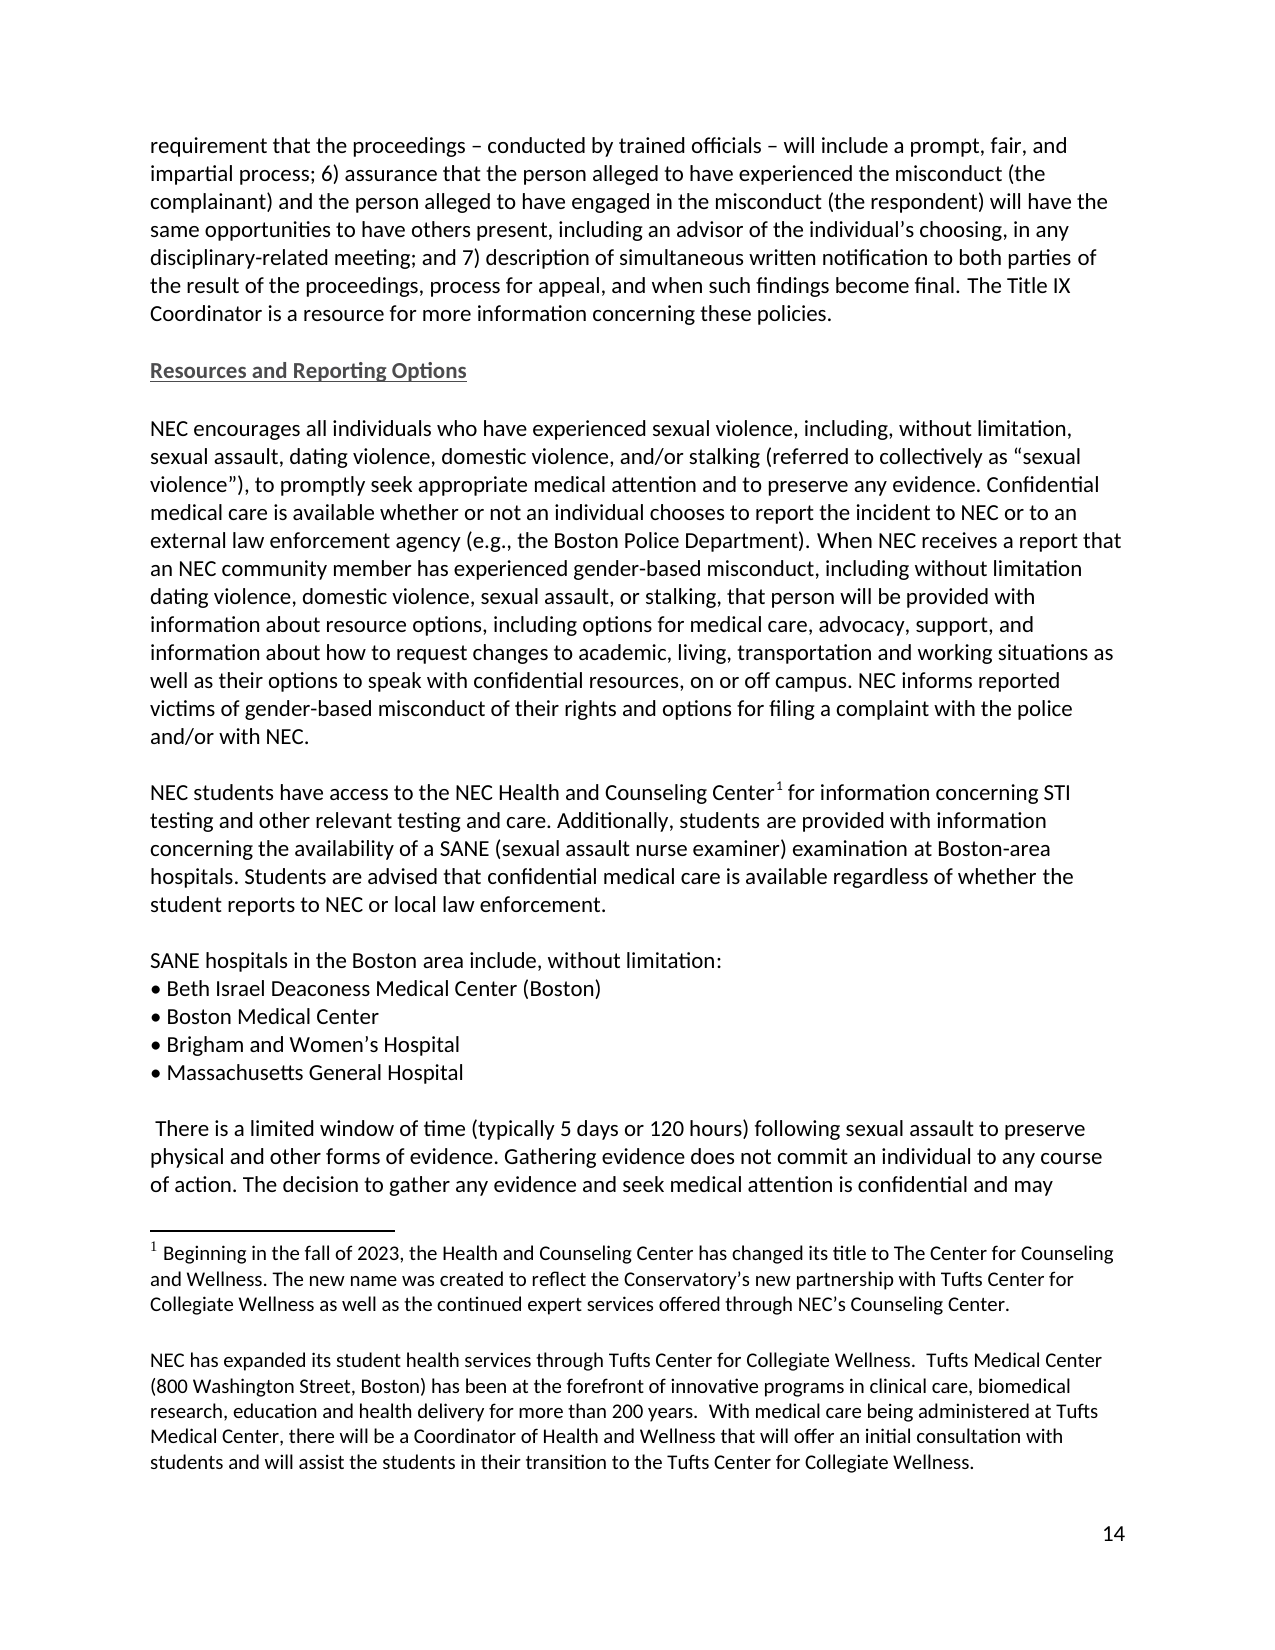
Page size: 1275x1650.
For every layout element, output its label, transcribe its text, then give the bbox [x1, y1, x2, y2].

text • Brigham and Women’s Hospital [150, 1030, 1125, 1058]
text NEC students have access to the NEC Health and Counseling Center for information concerning STI testing and other relevant testing and care. Additionally, students are provided with information concerning the availability of a SANE (sexual assault nurse examiner) examination at Boston-area hospitals. Students are advised that confidential medical care is available regardless of whether the student reports to NEC or local law enforcement. [150, 778, 1125, 918]
text NEC encourages all individuals who have experienced sexual violence, including, without limitation, sexual assault, dating violence, domestic violence, and/or stalking (referred to collectively as “sexual violence”), to promptly seek appropriate medical attention and to preserve any evidence. Confidential medical care is available whether or not an individual chooses to report the incident to NEC or to an external law enforcement agency (e.g., the Boston Police Department). When NEC receives a report that an NEC community member has experienced gender-based misconduct, including without limitation dating violence, domestic violence, sexual assault, or stalking, that person will be provided with information about resource options, including options for medical care, advocacy, support, and information about how to request changes to academic, living, transportation and working situations as well as their options to speak with confidential resources, on or off campus. NEC informs reported victims of gender-based misconduct of their rights and options for filing a complaint with the police and/or with NEC. [150, 414, 1125, 750]
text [150, 131, 1125, 327]
text Resources and Reporting Options [150, 357, 1125, 384]
text SANE hospitals in the Boston area include, without limitation: [150, 946, 1125, 974]
text • Boston Medical Center [150, 1002, 1125, 1030]
text • Massachusetts General Hospital [150, 1058, 1125, 1086]
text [150, 1114, 1125, 1198]
text • Beth Israel Deaconess Medical Center (Boston) [150, 974, 1125, 1002]
